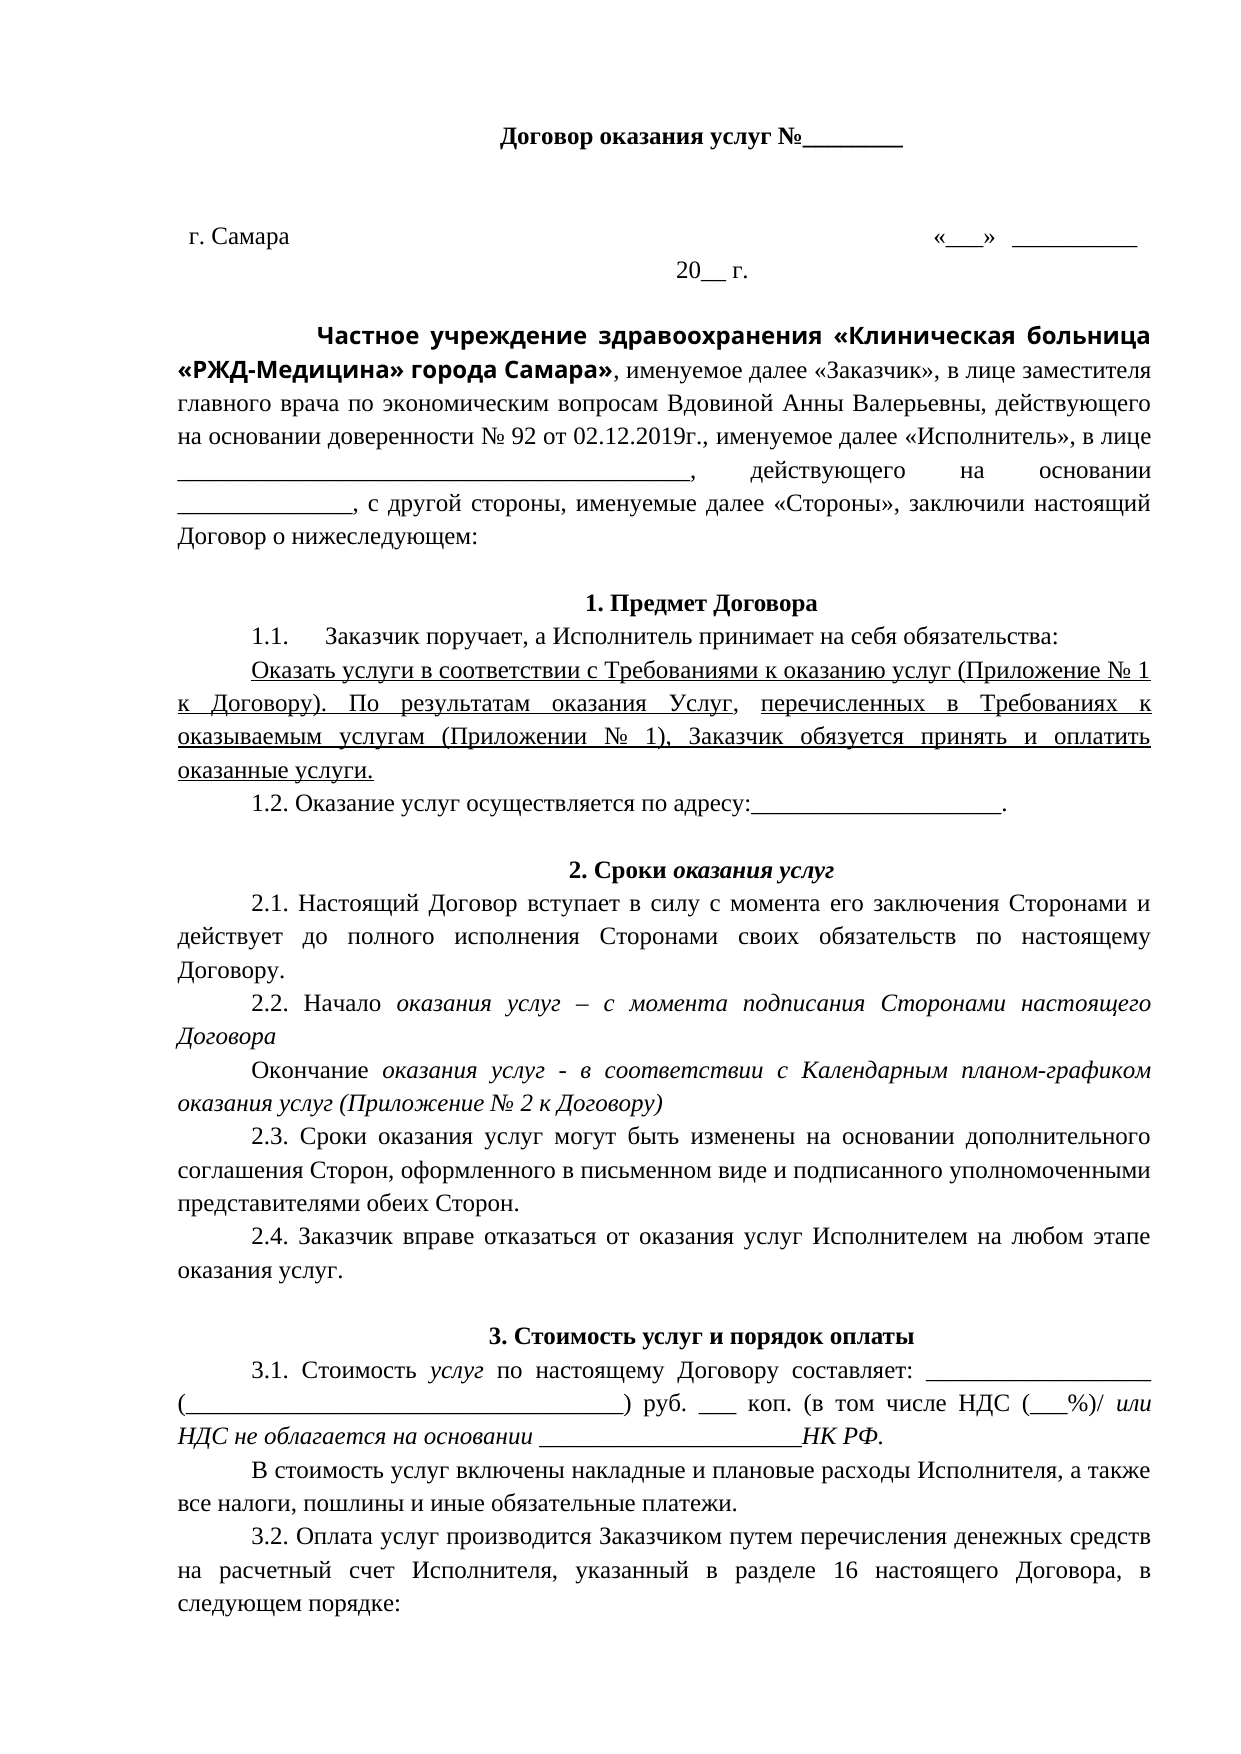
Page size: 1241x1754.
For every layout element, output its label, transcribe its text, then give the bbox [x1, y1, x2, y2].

text 2.3. Сроки оказания услуг могут быть изменены на основании дополнительного соглашения Сторон, оформленного в письменном виде и подписанного уполномоченными представителями обеих Сторон. [177, 1118, 1152, 1218]
text 2.4. Заказчик вправе отказаться от оказания услуг Исполнителем на любом этапе оказания услуг. [177, 1218, 1152, 1285]
text 2.1. Настоящий Договор вступает в силу с момента его заключения Сторонами и действует до полного исполнения Сторонами своих обязательств по настоящему Договору. [177, 885, 1152, 985]
text Оказать услуги в соответствии с Требованиями к оказанию услуг (Приложение № 1 к Договору). По результатам оказания Услуг, перечисленных в Требованиях к оказываемым услугам (Приложении № 1), Заказчик обязуется принять и оплатить оказанные услуги. [177, 651, 1152, 785]
table_header «___» __________ 20__ г. [665, 218, 1152, 285]
text В стоимость услуг включены накладные и плановые расходы Исполнителя, а также все налоги, пошлины и иные обязательные платежи. [177, 1451, 1152, 1518]
list Заказчик поручает, а Исполнитель принимает на себя обязательства: [177, 618, 1146, 651]
text Окончание оказания услуг - в соответствии с Календарным планом-графиком оказания услуг (Приложение № 2 к Договору) [177, 1051, 1152, 1118]
text 3.2. Оплата услуг производится Заказчиком путем перечисления денежных средств на расчетный счет Исполнителя, указанный в разделе 16 настоящего Договора, в следующем порядке: [177, 1518, 1152, 1618]
text Частное учреждение здравоохранения «Клиническая больница «РЖД-Медицина» города Самара», именуемое далее «Заказчик», в лице заместителя главного врача по экономическим вопросам Вдовиной Анны Валерьевны, действующего на основании доверенности № 92 от 02.12.2019г., именуемое далее «Исполнитель», в лице _________________________________________, действующего на основании ______________, с другой стороны, именуемые далее «Стороны», заключили настоящий Договор о нижеследующем: [177, 318, 1152, 551]
subtitle 3. Стоимость услуг и порядок оплаты [177, 1318, 1152, 1351]
subtitle 2. Сроки оказания услуг [177, 851, 1152, 885]
table_header г. Самара [177, 218, 664, 285]
title Договор оказания услуг №________ [177, 118, 1152, 151]
text 2.2. Начало оказания услуг – с момента подписания Сторонами настоящего Договора [177, 985, 1152, 1051]
text 1.2. Оказание услуг осуществляется по адресу:____________________. [177, 785, 1152, 818]
subtitle 1. Предмет Договора [177, 585, 1152, 618]
text 3.1. Стоимость услуг по настоящему Договору составляет: __________________ (___________________________________) руб. ___ коп. (в том числе НДС (___%)/ или НДС не облагается на основании _____________________НК РФ. [177, 1351, 1152, 1451]
